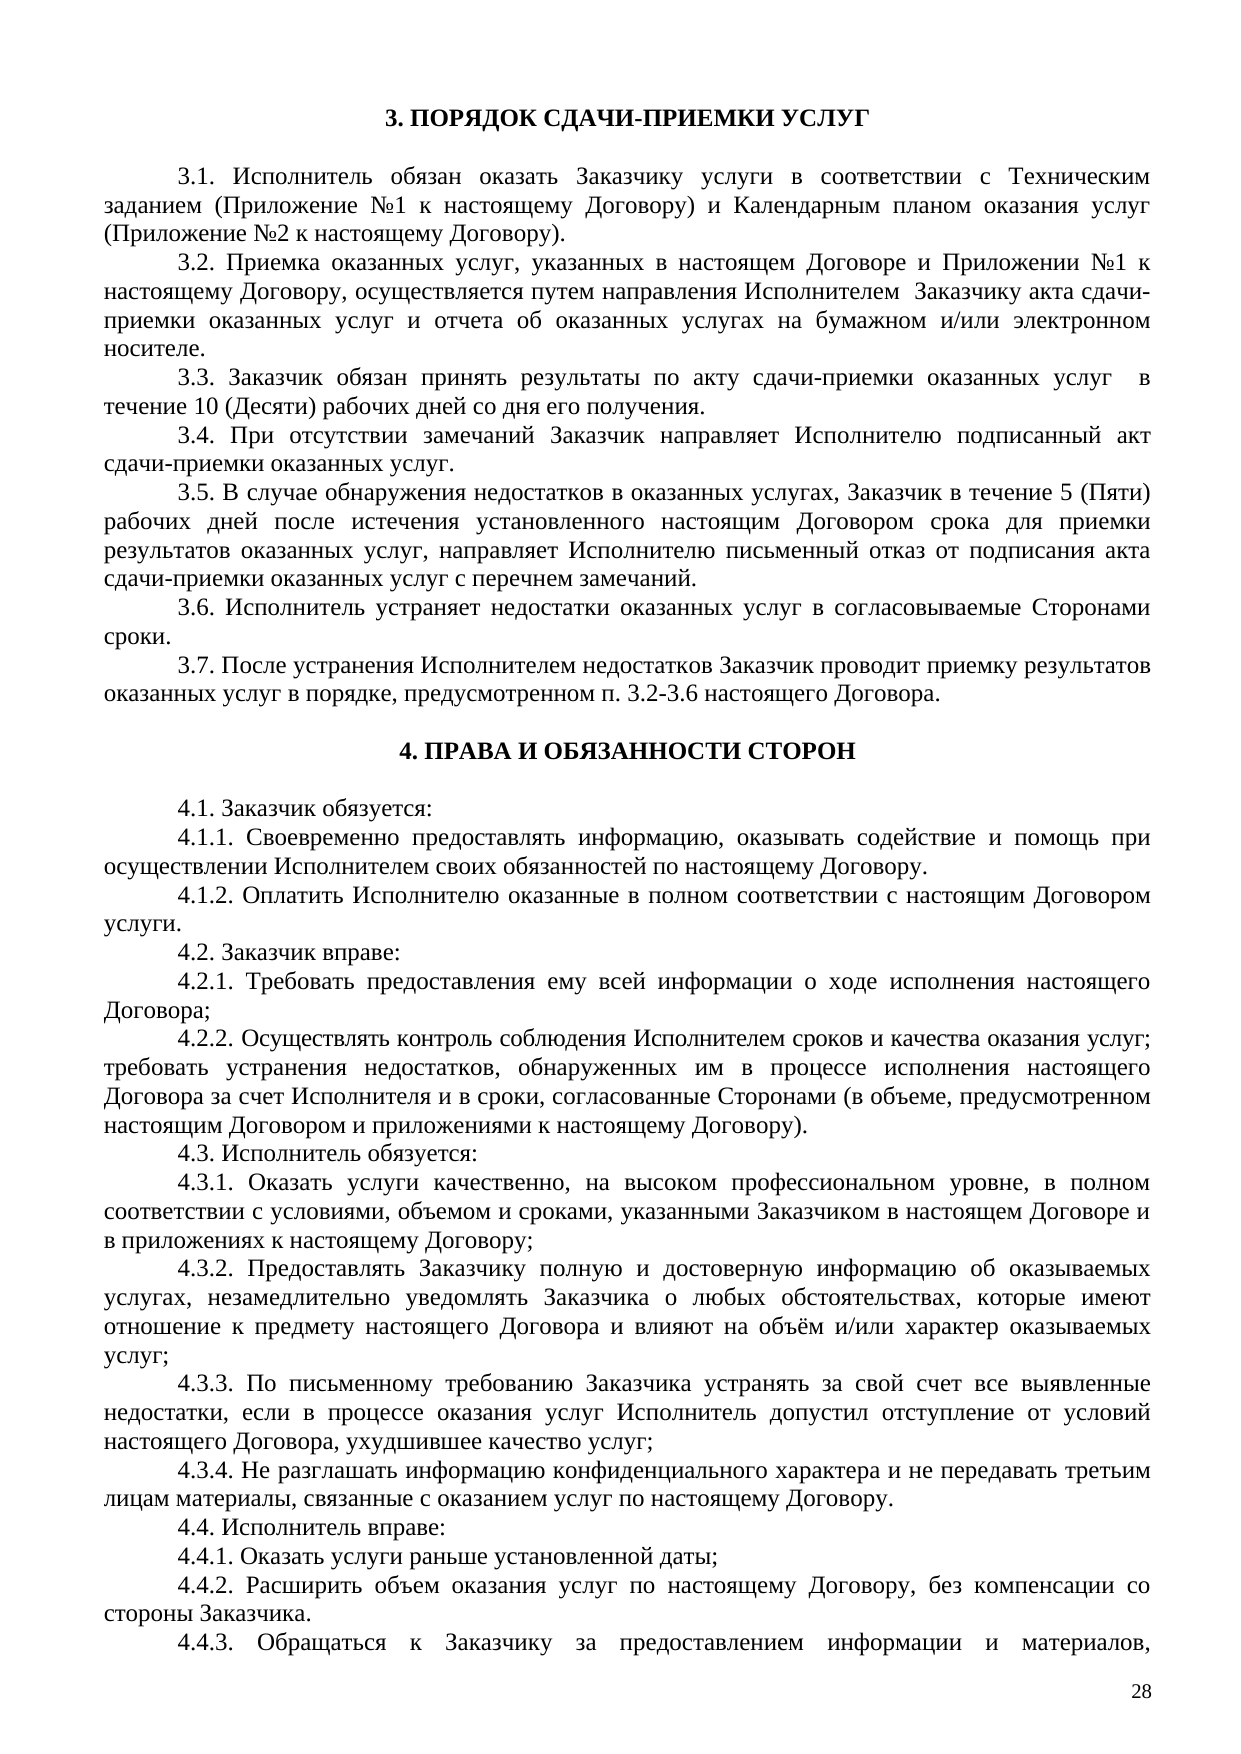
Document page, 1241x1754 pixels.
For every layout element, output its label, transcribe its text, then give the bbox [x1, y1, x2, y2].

text 4.4. Исполнитель вправе: [103, 1512, 1152, 1541]
text 3. ПОРЯДОК СДАЧИ-ПРИЕМКИ УСЛУГ [103, 103, 1152, 132]
text 4.3.3. По письменному требованию Заказчика устранять за свой счет все выявленные недостатки, если в процессе оказания услуг Исполнитель допустил отступление от условий настоящего Договора, ухудшившее качество услуг; [103, 1368, 1152, 1455]
text 3.6. Исполнитель устраняет недостатки оказанных услуг в согласовываемые Сторонами сроки. [103, 592, 1152, 650]
text 4.3.1. Оказать услуги качественно, на высоком профессиональном уровне, в полном соответствии с условиями, объемом и сроками, указанными Заказчиком в настоящем Договоре и в приложениях к настоящему Договору; [103, 1167, 1152, 1253]
text 4.2.2. Осуществлять контроль соблюдения Исполнителем сроков и качества оказания услуг; требовать устранения недостатков, обнаруженных им в процессе исполнения настоящего Договора за счет Исполнителя и в сроки, согласованные Сторонами (в объеме, предусмотренном настоящим Договором и приложениями к настоящему Договору). [103, 1023, 1152, 1138]
text 4.3.2. Предоставлять Заказчику полную и достоверную информацию об оказываемых услугах, незамедлительно уведомлять Заказчика о любых обстоятельствах, которые имеют отношение к предмету настоящего Договора и влияют на объём и/или характер оказываемых услуг; [103, 1253, 1152, 1368]
text 3.2. Приемка оказанных услуг, указанных в настоящем Договоре и Приложении №1 к настоящему Договору, осуществляется путем направления Исполнителем Заказчику акта сдачи-приемки оказанных услуг и отчета об оказанных услугах на бумажном и/или электронном носителе. [103, 247, 1152, 362]
text 4.3.4. Не разглашать информацию конфиденциального характера и не передавать третьим лицам материалы, связанные с оказанием услуг по настоящему Договору. [103, 1455, 1152, 1512]
text 4.2. Заказчик вправе: [103, 937, 1152, 966]
text 4.2.1. Требовать предоставления ему всей информации о ходе исполнения настоящего Договора; [103, 966, 1152, 1023]
text 4.4.2. Расширить объем оказания услуг по настоящему Договору, без компенсации со стороны Заказчика. [103, 1570, 1152, 1627]
text 4.1.2. Оплатить Исполнителю оказанные в полном соответствии с настоящим Договором услуги. [103, 880, 1152, 937]
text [103, 1627, 1152, 1656]
text 3.3. Заказчик обязан принять результаты по акту сдачи-приемки оказанных услуг в течение 10 (Десяти) рабочих дней со дня его получения. [103, 362, 1152, 420]
text 3.5. В случае обнаружения недостатков в оказанных услугах, Заказчик в течение 5 (Пяти) рабочих дней после истечения установленного настоящим Договором срока для приемки результатов оказанных услуг, направляет Исполнителю письменный отказ от подписания акта сдачи-приемки оказанных услуг с перечнем замечаний. [103, 477, 1152, 592]
text 4. ПРАВА И ОБЯЗАННОСТИ СТОРОН [103, 736, 1152, 765]
text 4.3. Исполнитель обязуется: [103, 1138, 1152, 1167]
text 3.1. Исполнитель обязан оказать Заказчику услуги в соответствии с Техническим заданием (Приложение №1 к настоящему Договору) и Календарным планом оказания услуг (Приложение №2 к настоящему Договору). [103, 161, 1152, 247]
text 3.7. После устранения Исполнителем недостатков Заказчик проводит приемку результатов оказанных услуг в порядке, предусмотренном п. 3.2-3.6 настоящего Договора. [103, 650, 1152, 707]
text 4.1.1. Своевременно предоставлять информацию, оказывать содействие и помощь при осуществлении Исполнителем своих обязанностей по настоящему Договору. [103, 822, 1152, 880]
text 4.4.1. Оказать услуги раньше установленной даты; [103, 1541, 1152, 1570]
text 4.1. Заказчик обязуется: [103, 793, 1152, 822]
text 3.4. При отсутствии замечаний Заказчик направляет Исполнителю подписанный акт сдачи-приемки оказанных услуг. [103, 420, 1152, 477]
